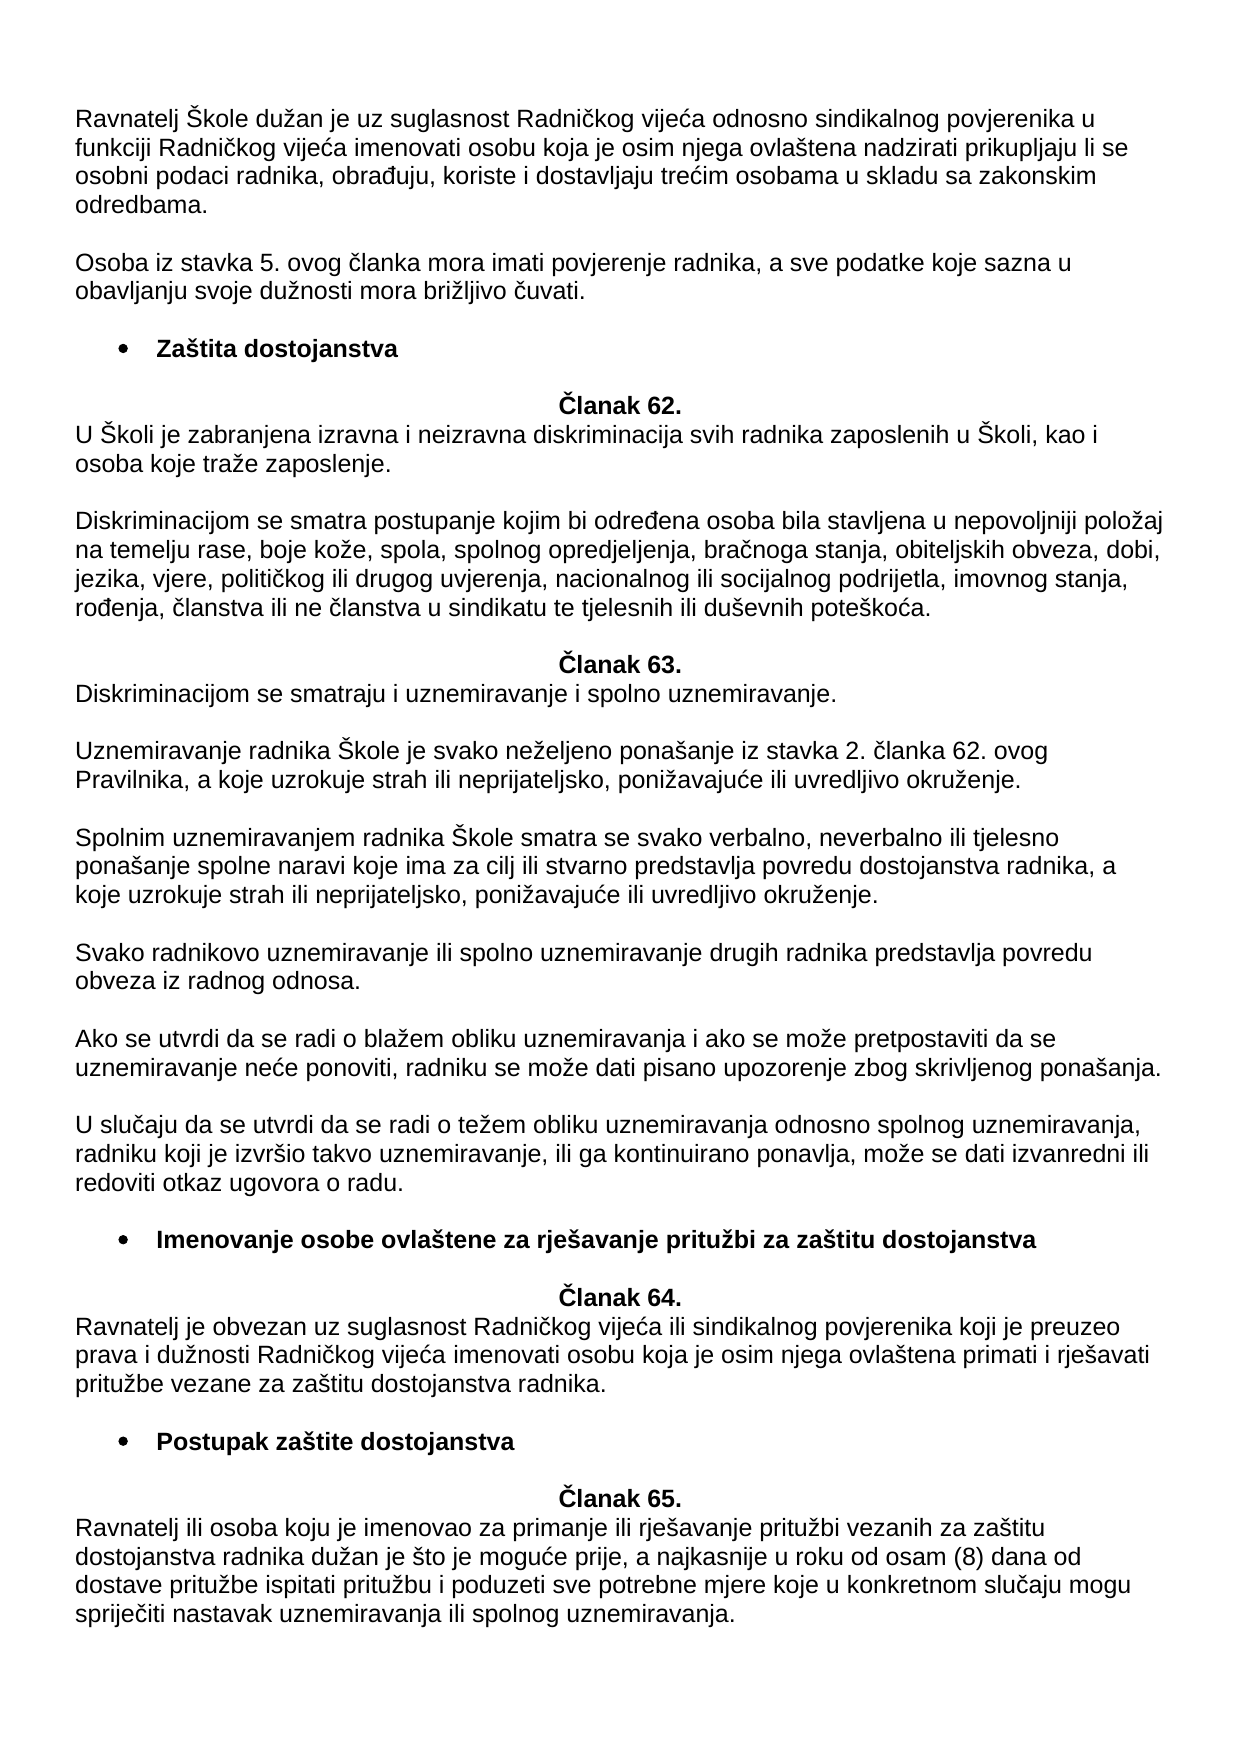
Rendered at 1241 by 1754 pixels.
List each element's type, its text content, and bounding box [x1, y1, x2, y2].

text Ravnatelj Škole dužan je uz suglasnost Radničkog vijeća odnosno sindikalnog povjerenika u funkciji Radničkog vijeća imenovati osobu koja je osim njega ovlaštena nadzirati prikupljaju li se osobni podaci radnika, obrađuju, koriste i dostavljaju trećim osobama u skladu sa zakonskim odredbama. [75, 104, 1165, 219]
text Diskriminacijom se smatra postupanje kojim bi određena osoba bila stavljena u nepovoljniji položaj na temelju rase, boje kože, spola, spolnog opredjeljenja, bračnoga stanja, obiteljskih obveza, dobi, jezika, vjere, političkog ili drugog uvjerenja, nacionalnog ili socijalnog podrijetla, imovnog stanja, rođenja, članstva ili ne članstva u sindikatu te tjelesnih ili duševnih poteškoća. [75, 506, 1165, 621]
text Članak 63. [75, 650, 1165, 679]
text Ravnatelj ili osoba koju je imenovao za primanje ili rješavanje pritužbi vezanih za zaštitu dostojanstva radnika dužan je što je moguće prije, a najkasnije u roku od osam (8) dana od dostave pritužbe ispitati pritužbu i poduzeti sve potrebne mjere koje u konkretnom slučaju mogu spriječiti nastavak uznemiravanja ili spolnog uznemiravanja. [75, 1513, 1165, 1628]
list Imenovanje osobe ovlaštene za rješavanje pritužbi za zaštitu dostojanstva [119, 1225, 1165, 1254]
text Svako radnikovo uznemiravanje ili spolno uznemiravanje drugih radnika predstavlja povredu obveza iz radnog odnosa. [75, 938, 1165, 995]
text U slučaju da se utvrdi da se radi o težem obliku uznemiravanja odnosno spolnog uznemiravanja, radniku koji je izvršio takvo uznemiravanje, ili ga kontinuirano ponavlja, može se dati izvanredni ili redoviti otkaz ugovora o radu. [75, 1110, 1165, 1196]
text Uznemiravanje radnika Škole je svako neželjeno ponašanje iz stavka 2. članka 62. ovog Pravilnika, a koje uzrokuje strah ili neprijateljsko, ponižavajuće ili uvredljivo okruženje. [75, 736, 1165, 794]
text Ravnatelj je obvezan uz suglasnost Radničkog vijeća ili sindikalnog povjerenika koji je preuzeo prava i dužnosti Radničkog vijeća imenovati osobu koja je osim njega ovlaštena primati i rješavati pritužbe vezane za zaštitu dostojanstva radnika. [75, 1311, 1165, 1398]
text Diskriminacijom se smatraju i uznemiravanje i spolno uznemiravanje. [75, 679, 1165, 708]
text Članak 64. [75, 1283, 1165, 1311]
list Zaštita dostojanstva [119, 334, 1165, 363]
text U Školi je zabranjena izravna i neizravna diskriminacija svih radnika zaposlenih u Školi, kao i osoba koje traže zaposlenje. [75, 420, 1165, 478]
text Članak 65. [75, 1484, 1165, 1513]
list Postupak zaštite dostojanstva [119, 1426, 1165, 1455]
text Članak 62. [75, 391, 1165, 420]
text Spolnim uznemiravanjem radnika Škole smatra se svako verbalno, neverbalno ili tjelesno ponašanje spolne naravi koje ima za cilj ili stvarno predstavlja povredu dostojanstva radnika, a koje uzrokuje strah ili neprijateljsko, ponižavajuće ili uvredljivo okruženje. [75, 823, 1165, 909]
text Osoba iz stavka 5. ovog članka mora imati povjerenje radnika, a sve podatke koje sazna u obavljanju svoje dužnosti mora brižljivo čuvati. [75, 247, 1165, 305]
text Ako se utvrdi da se radi o blažem obliku uznemiravanja i ako se može pretpostaviti da se uznemiravanje neće ponoviti, radniku se može dati pisano upozorenje zbog skrivljenog ponašanja. [75, 1024, 1165, 1081]
